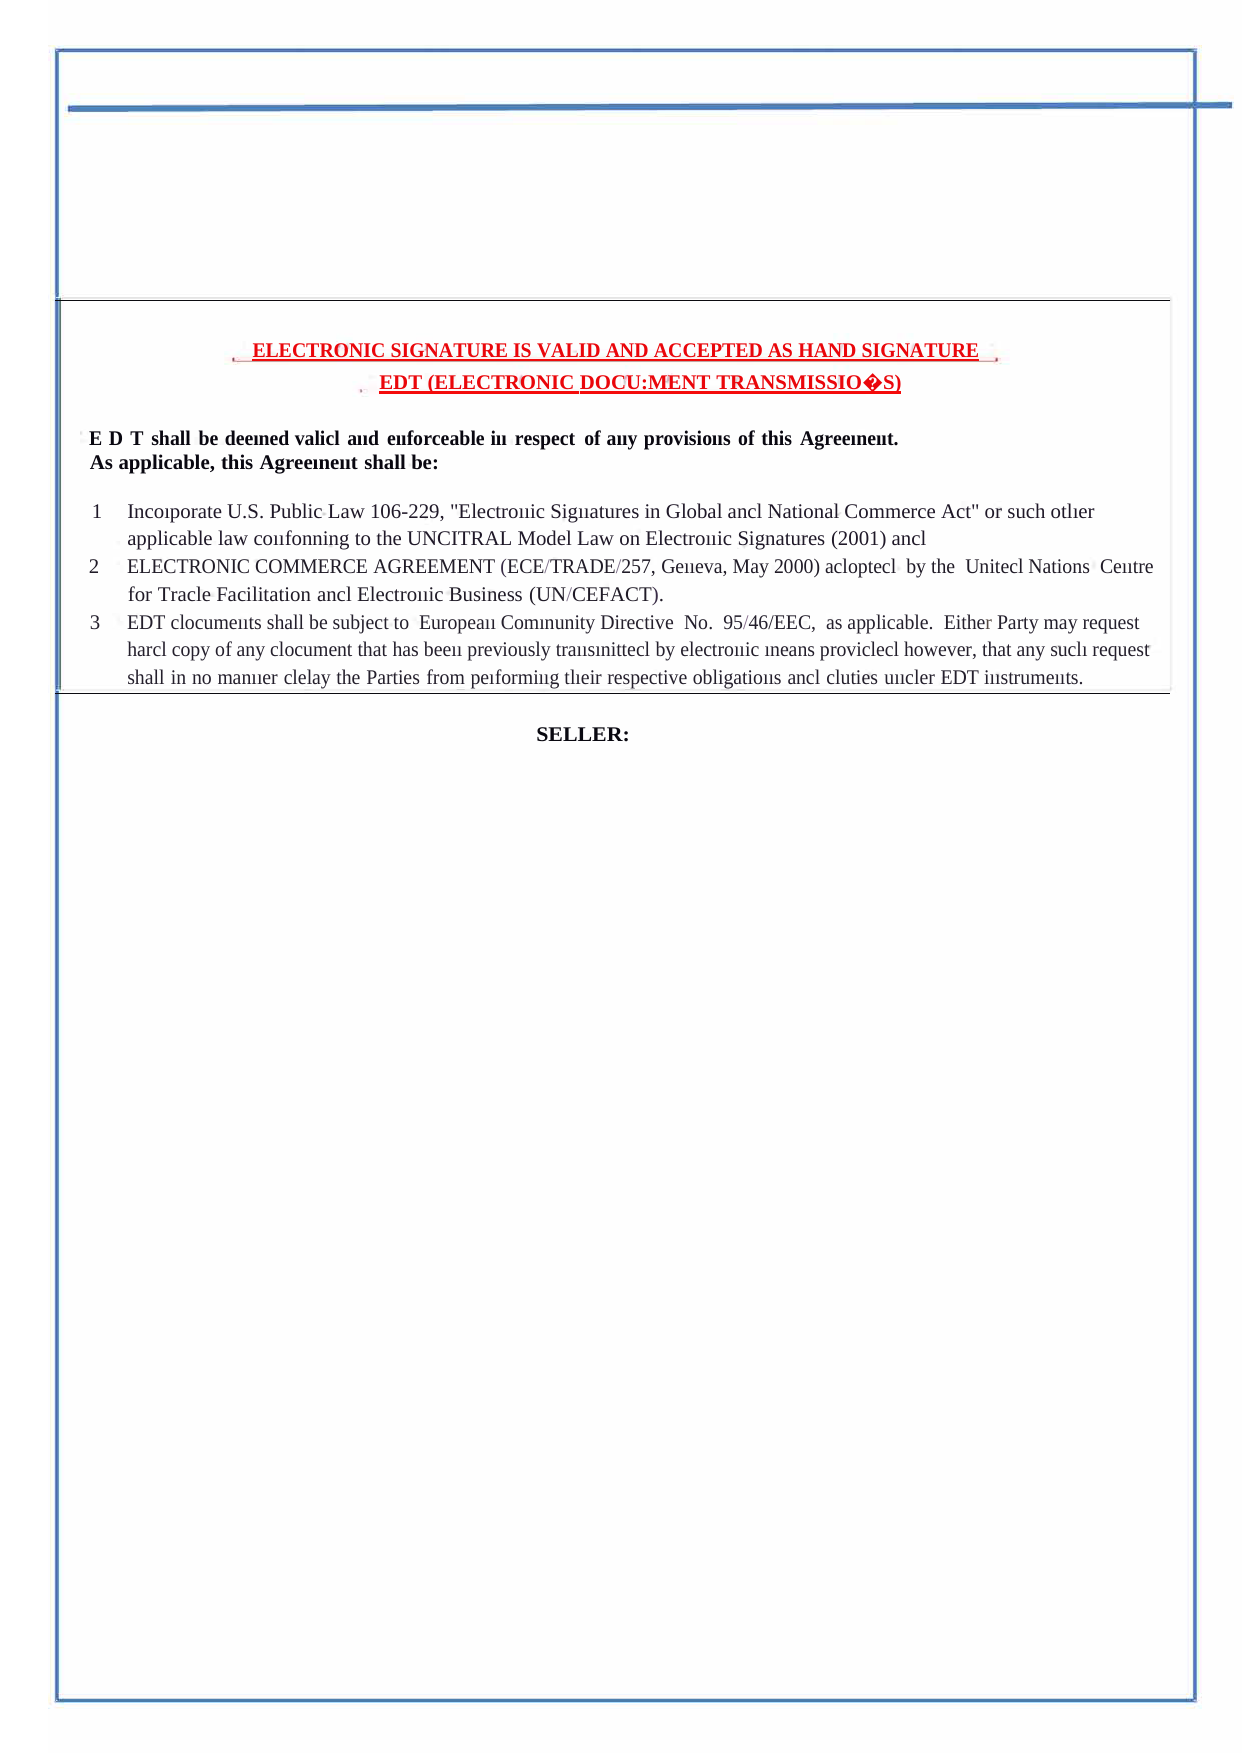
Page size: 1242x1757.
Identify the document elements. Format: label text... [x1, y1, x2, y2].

text SELLER: [534, 722, 632, 746]
picture [48, 0, 1242, 1753]
